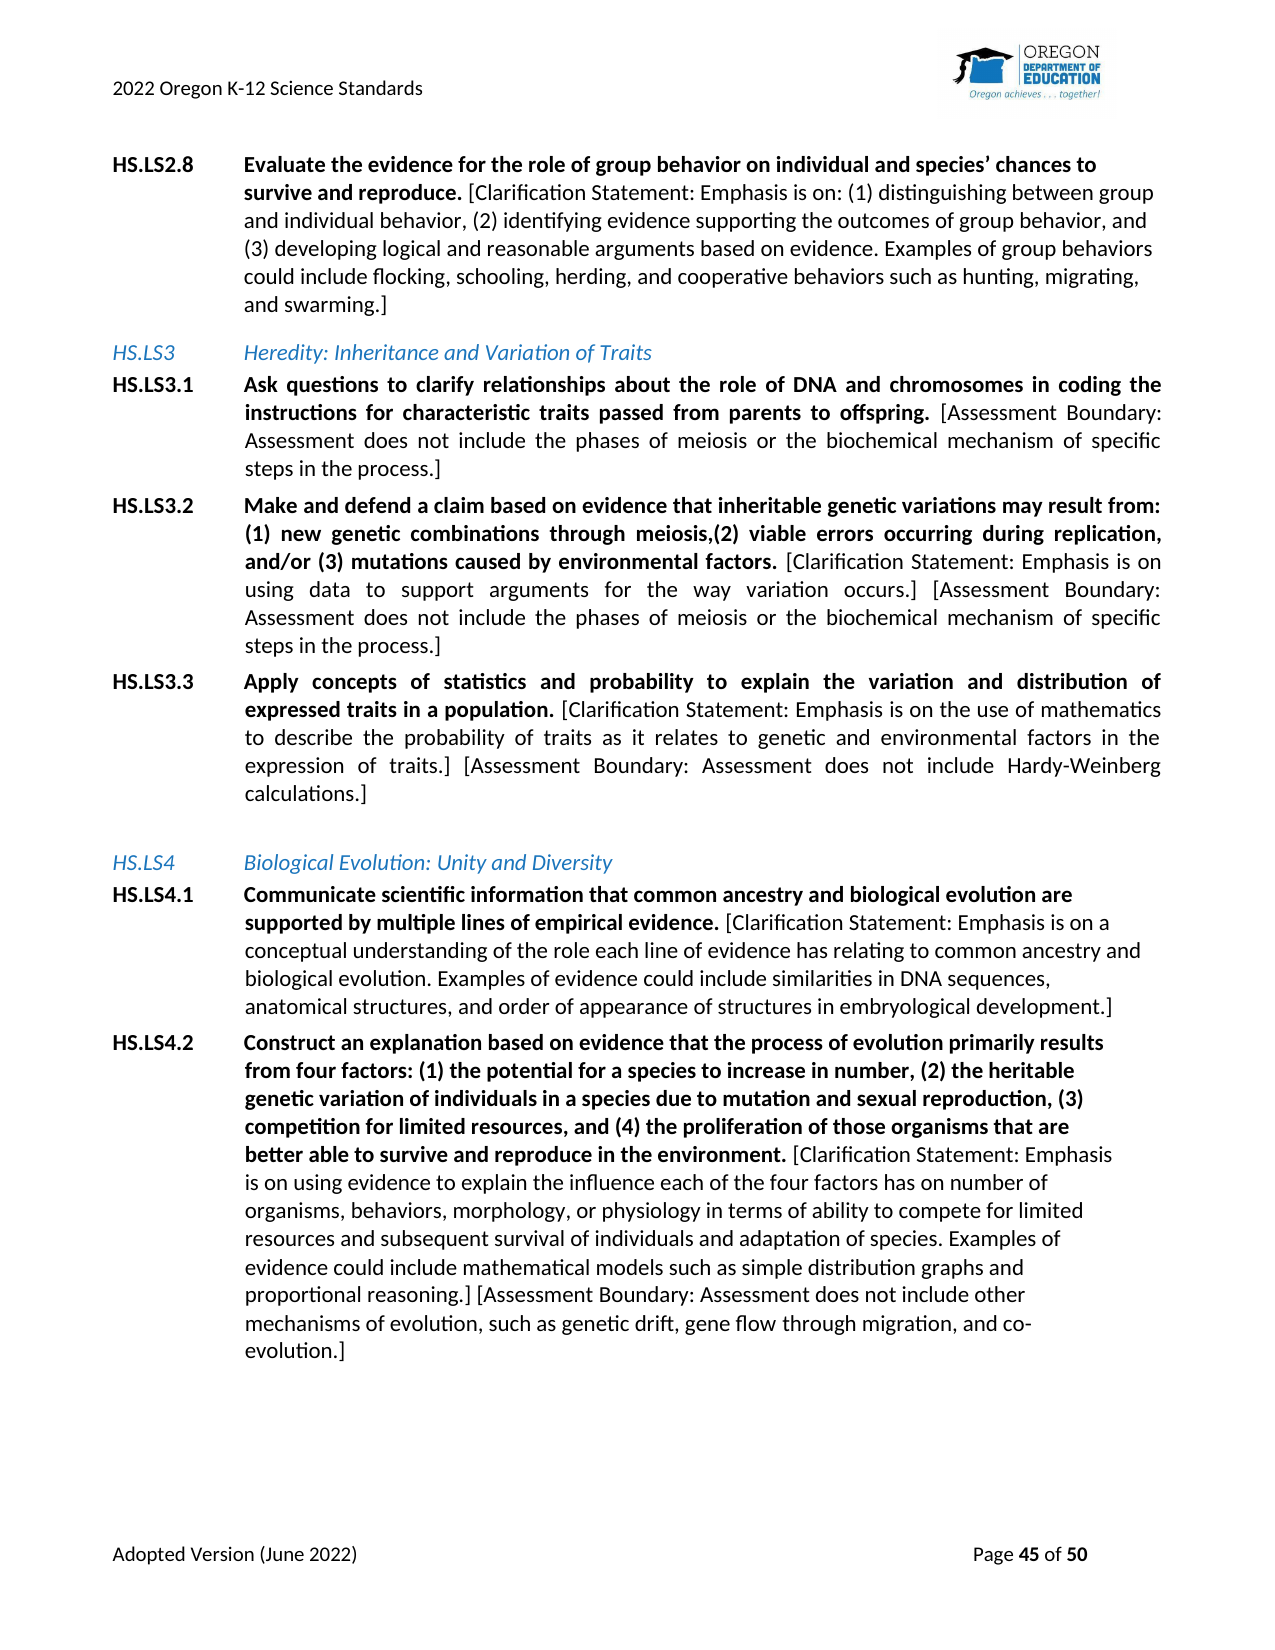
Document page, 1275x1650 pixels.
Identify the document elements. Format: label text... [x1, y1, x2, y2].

text HS.LS3.3 Apply concepts of statistics and probability to explain the variation and distribution of expressed traits in a population. [Clarification Statement: Emphasis is on the use of mathematics to describe the probability of traits as it relates to genetic and environmental factors in the expression of traits.] [Assessment Boundary: Assessment does not include Hardy-Weinberg calculations.] [112, 667, 1162, 807]
picture [936, 28, 1118, 119]
text HS.LS4.2 Construct an explanation based on evidence that the process of evolution primarily results from four factors: (1) the potential for a species to increase in number, (2) the heritable genetic variation of individuals in a species due to mutation and sexual reproduction, (3) competition for limited resources, and (4) the proliferation of those organisms that are better able to survive and reproduce in the environment. [Clarification Statement: Emphasis is on using evidence to explain the influence each of the four factors has on number of organisms, behaviors, morphology, or physiology in terms of ability to compete for limited resources and subsequent survival of individuals and adaptation of species. Examples of evidence could include mathematical models such as simple distribution graphs and proportional reasoning.] [Assessment Boundary: Assessment does not include other mechanisms of evolution, such as genetic drift, gene flow through migration, and co-evolution.] [112, 1028, 1123, 1365]
subtitle HS.LS3 Heredity: Inheritance and Variation of Traits [112, 338, 1162, 366]
text HS.LS3.2 Make and defend a claim based on evidence that inheritable genetic variations may result from: (1) new genetic combinations through meiosis,(2) viable errors occurring during replication, and/or (3) mutations caused by environmental factors. [Clarification Statement: Emphasis is on using data to support arguments for the way variation occurs.] [Assessment Boundary: Assessment does not include the phases of meiosis or the biochemical mechanism of specific steps in the process.] [112, 491, 1162, 659]
text HS.LS4.1 Communicate scientific information that common ancestry and biological evolution are supported by multiple lines of empirical evidence. [Clarification Statement: Emphasis is on a conceptual understanding of the role each line of evidence has relating to common ancestry and biological evolution. Examples of evidence could include similarities in DNA sequences, anatomical structures, and order of appearance of structures in embryological development.] [112, 880, 1148, 1020]
text HS.LS2.8 Evaluate the evidence for the role of group behavior on individual and species’ chances to survive and reproduce. [Clarification Statement: Emphasis is on: (1) distinguishing between group and individual behavior, (2) identifying evidence supporting the outcomes of group behavior, and (3) developing logical and reasonable arguments based on evidence. Examples of group behaviors could include flocking, schooling, herding, and cooperative behaviors such as hunting, migrating, and swarming.] [112, 150, 1162, 318]
subtitle HS.LS4 Biological Evolution: Unity and Diversity [112, 848, 1162, 876]
text HS.LS3.1 Ask questions to clarify relationships about the role of DNA and chromosomes in coding the instructions for characteristic traits passed from parents to offspring. [Assessment Boundary: Assessment does not include the phases of meiosis or the biochemical mechanism of specific steps in the process.] [112, 370, 1162, 482]
